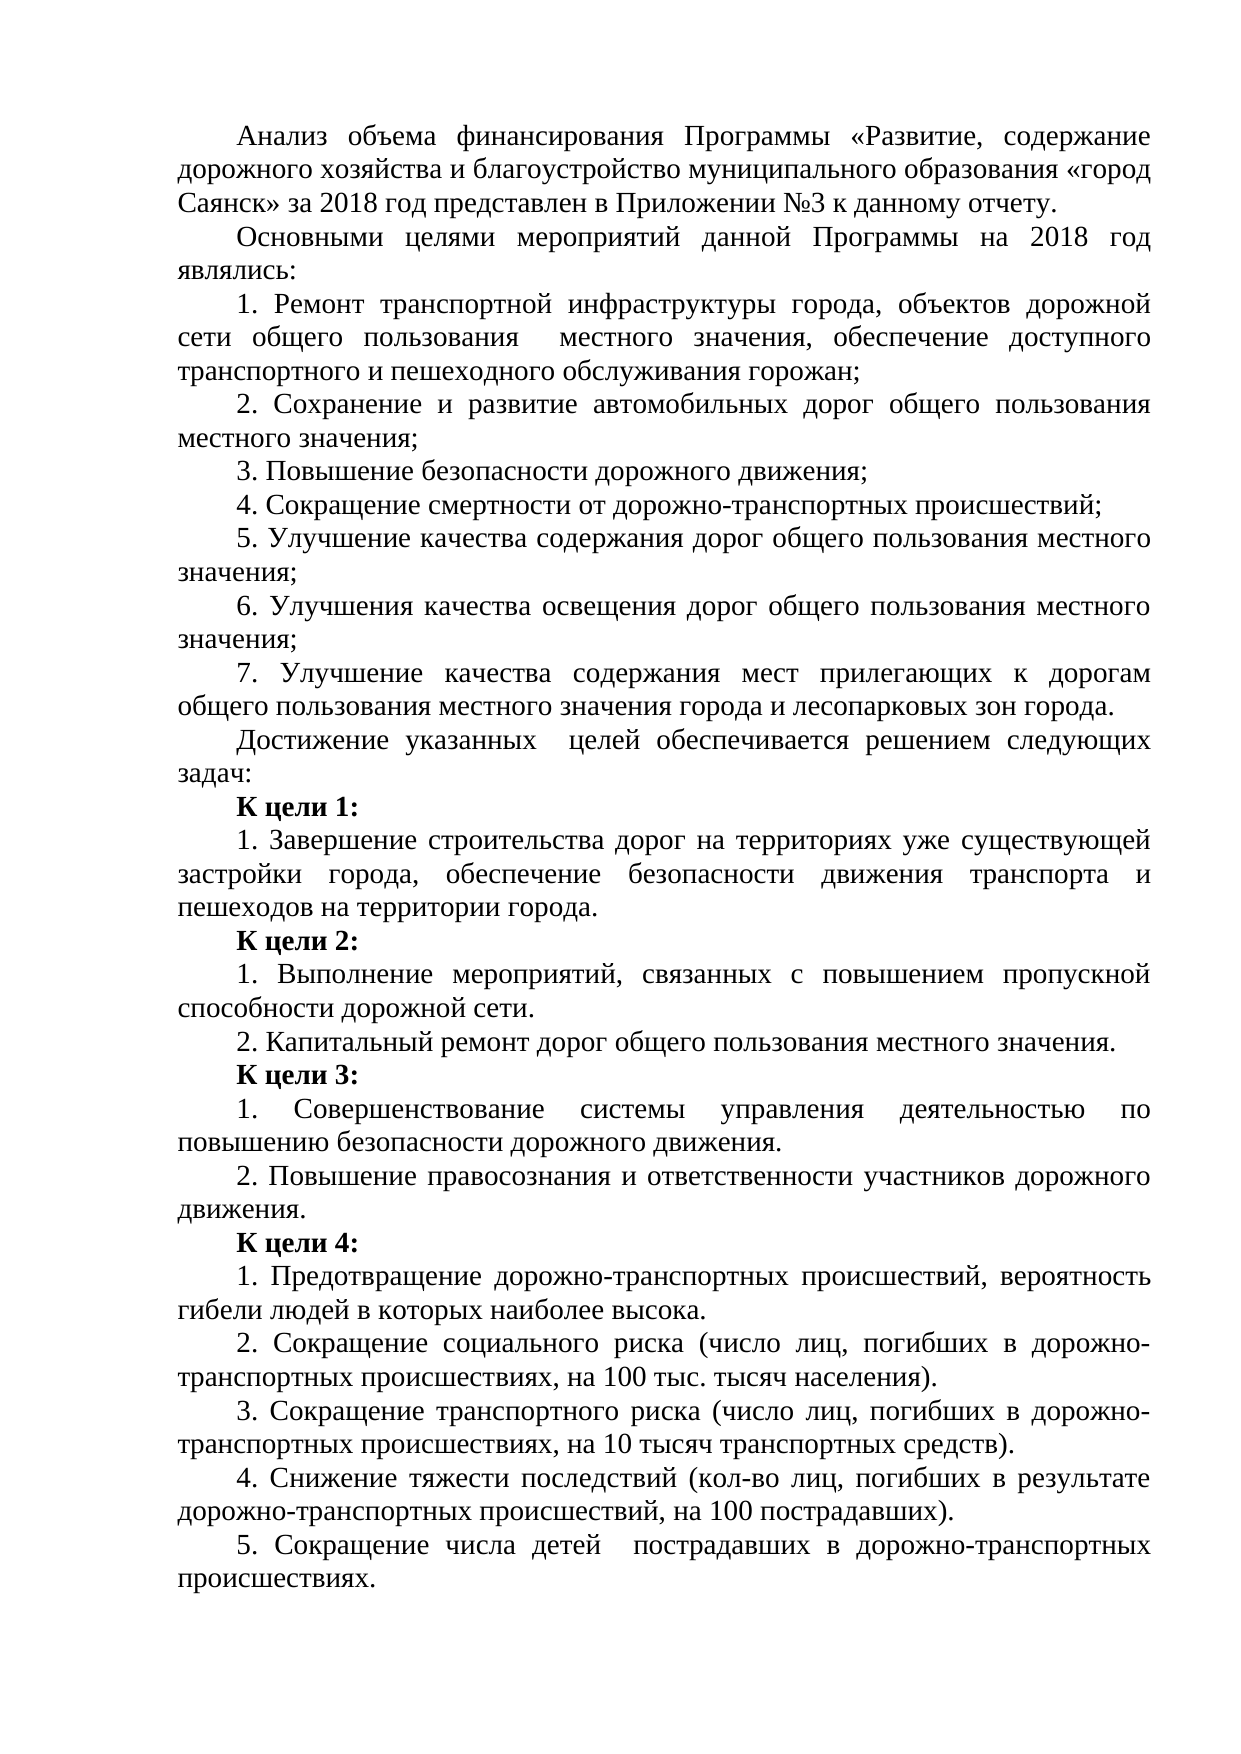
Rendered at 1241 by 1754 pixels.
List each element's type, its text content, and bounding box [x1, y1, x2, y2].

text К цели 4: [177, 1225, 1152, 1258]
text 4. Сокращение смертности от дорожно-транспортных происшествий; [177, 487, 1152, 521]
text 7. Улучшение качества содержания мест прилегающих к дорогам общего пользования местного значения города и лесопарковых зон города. [177, 655, 1152, 722]
text К цели 2: [177, 923, 1152, 957]
text 2. Повышение правосознания и ответственности участников дорожного движения. [177, 1158, 1152, 1225]
text Анализ объема финансирования Программы «Развитие, содержание дорожного хозяйства и благоустройство муниципального образования «город Саянск» за 2018 год представлен в Приложении №3 к данному отчету. [177, 118, 1152, 219]
text 1. Завершение строительства дорог на территориях уже существующей застройки города, обеспечение безопасности движения транспорта и пешеходов на территории города. [177, 822, 1152, 923]
text Основными целями мероприятий данной Программы на 2018 год являлись: [177, 219, 1152, 286]
text 6. Улучшения качества освещения дорог общего пользования местного значения; [177, 588, 1152, 655]
text 5. Улучшение качества содержания дорог общего пользования местного значения; [177, 521, 1152, 588]
text 1. Ремонт транспортной инфраструктуры города, объектов дорожной сети общего пользования местного значения, обеспечение доступного транспортного и пешеходного обслуживания горожан; [177, 286, 1152, 386]
text К цели 1: [177, 789, 1152, 822]
text 3. Сокращение транспортного риска (число лиц, погибших в дорожно-транспортных происшествиях, на 10 тысяч транспортных средств). [177, 1393, 1152, 1460]
text 1. Совершенствование системы управления деятельностью по повышению безопасности дорожного движения. [177, 1091, 1152, 1158]
text Достижение указанных целей обеспечивается решением следующих задач: [177, 722, 1152, 789]
text 2. Сокращение социального риска (число лиц, погибших в дорожно-транспортных происшествиях, на 100 тыс. тысяч населения). [177, 1326, 1152, 1393]
text 4. Снижение тяжести последствий (кол-во лиц, погибших в результате дорожно-транспортных происшествий, на 100 пострадавших). [177, 1460, 1152, 1527]
text 1. Предотвращение дорожно-транспортных происшествий, вероятность гибели людей в которых наиболее высока. [177, 1258, 1152, 1326]
text К цели 3: [177, 1057, 1152, 1091]
text 3. Повышение безопасности дорожного движения; [177, 453, 1152, 487]
text 2. Сохранение и развитие автомобильных дорог общего пользования местного значения; [177, 386, 1152, 453]
text 5. Сокращение числа детей пострадавших в дорожно-транспортных происшествиях. [177, 1527, 1152, 1594]
text 1. Выполнение мероприятий, связанных с повышением пропускной способности дорожной сети. [177, 957, 1152, 1024]
text 2. Капитальный ремонт дорог общего пользования местного значения. [177, 1024, 1152, 1057]
